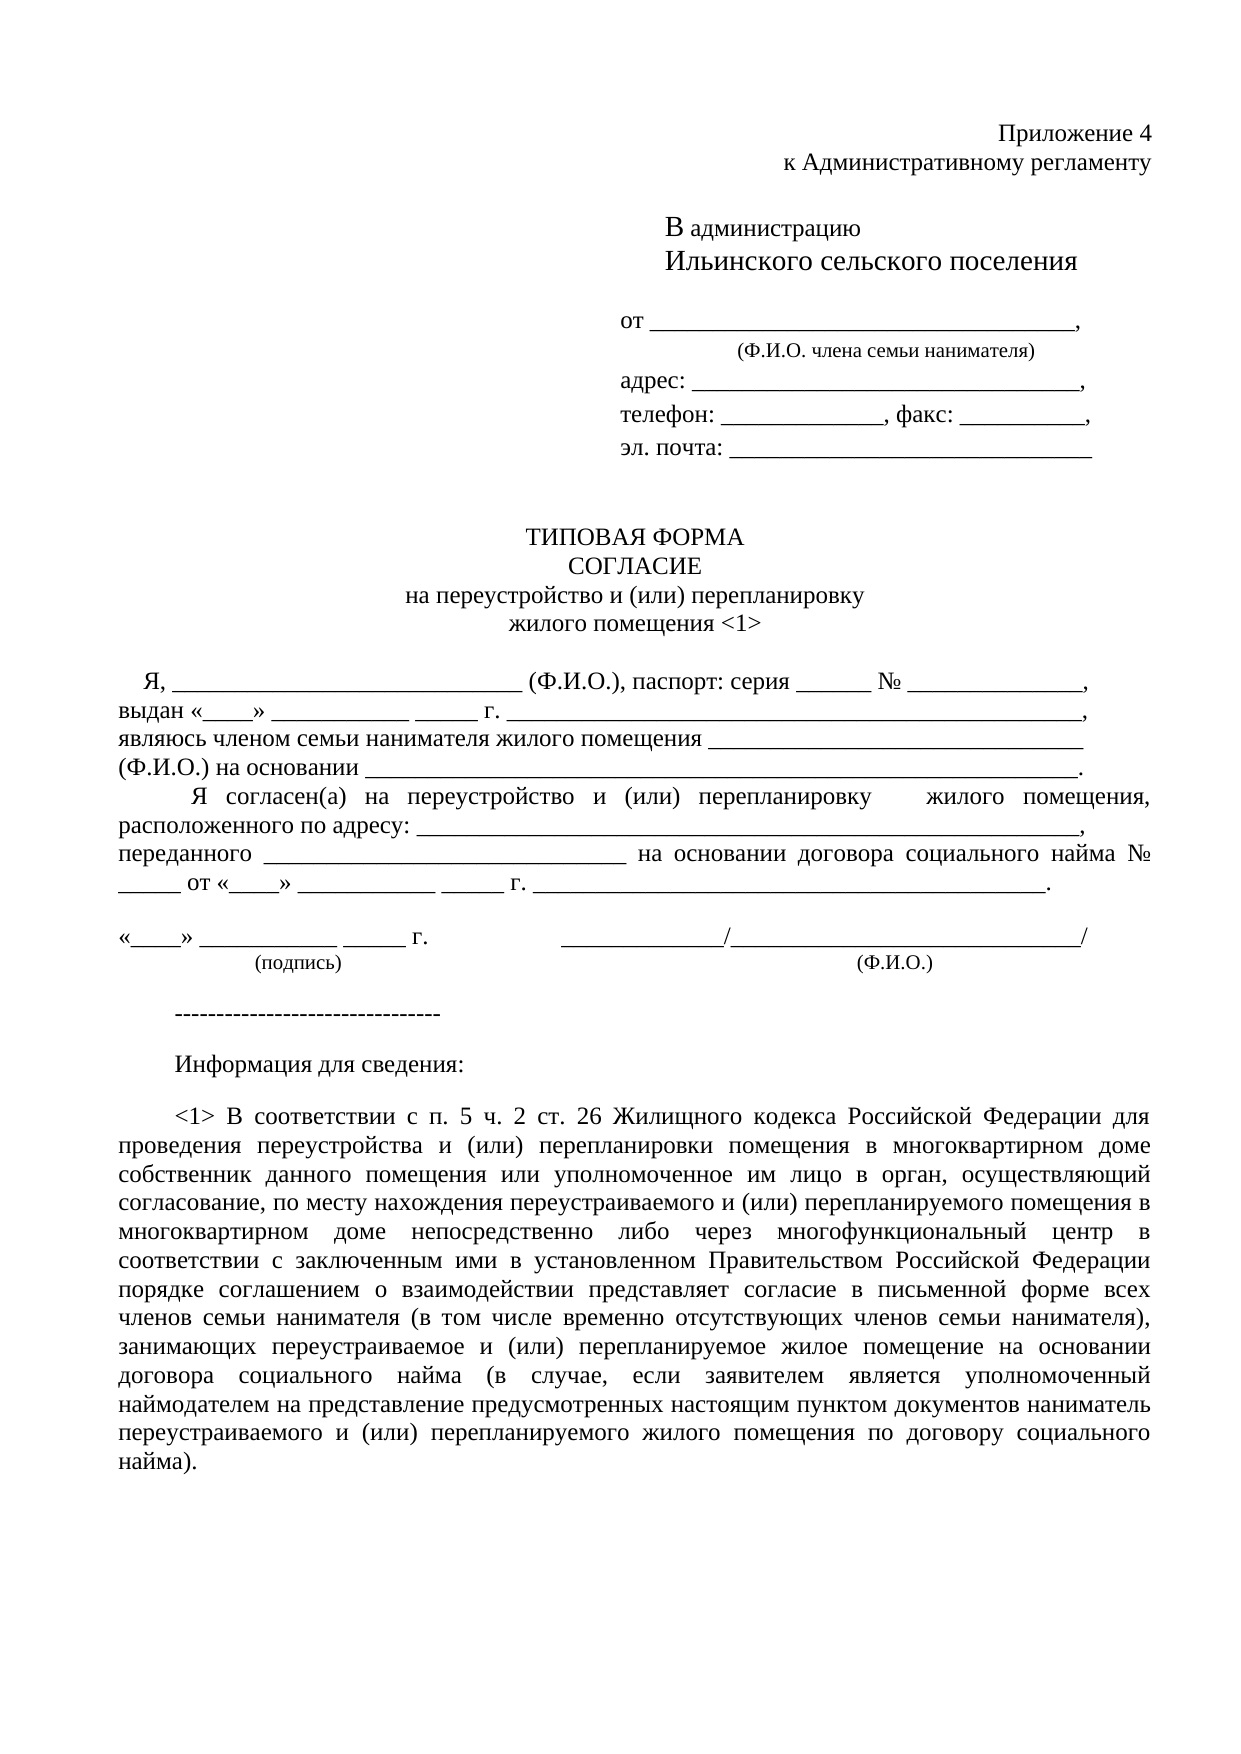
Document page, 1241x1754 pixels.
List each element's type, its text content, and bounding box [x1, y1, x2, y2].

text <1> В соответствии с п. 5 ч. 2 ст. 26 Жилищного кодекса Российской Федерации для проведения переустройства и (или) перепланировки помещения в многоквартирном доме собственник данного помещения или уполномоченное им лицо в орган, осуществляющий согласование, по месту нахождения переустраиваемого и (или) перепланируемого помещения в многоквартирном доме непосредственно либо через многофункциональный центр в соответствии с заключенным ими в установленном Правительством Российской Федерации порядке соглашением о взаимодействии представляет согласие в письменной форме всех членов семьи нанимателя (в том числе временно отсутствующих членов семьи нанимателя), занимающих переустраиваемое и (или) перепланируемое жилое помещение на основании договора социального найма (в случае, если заявителем является уполномоченный наймодателем на представление предусмотренных настоящим пунктом документов наниматель переустраиваемого и (или) перепланируемого жилого помещения по договору социального найма). [118, 1101, 1152, 1475]
subtitle Приложение 4 [118, 118, 1152, 147]
text Ильинского сельского поселения [118, 243, 1152, 276]
text (подпись) (Ф.И.О.) [118, 950, 1152, 974]
text -------------------------------- [118, 998, 1152, 1027]
text жилого помещения <1> [118, 608, 1152, 637]
text переданного _____________________________ на основании договора социального найма № _____ от «____» ___________ _____ г. _________________________________________. [118, 838, 1152, 896]
text к Административному регламенту [118, 147, 1152, 176]
text «____» ___________ _____ г. _____________/____________________________/ [118, 921, 1152, 950]
text Я, ____________________________ (Ф.И.О.), паспорт: серия ______ № ______________, [118, 666, 1152, 695]
text (Ф.И.О.) на основании _________________________________________________________. [118, 752, 1152, 781]
text (Ф.И.О. члена семьи нанимателя) [620, 338, 1152, 362]
text Информация для сведения: [118, 1049, 1152, 1078]
text В администрацию [118, 209, 1152, 243]
text эл. почта: _____________________________ [620, 432, 1152, 460]
text ТИПОВАЯ ФОРМА [118, 522, 1152, 551]
text Я согласен(а) на переустройство и (или) перепланировку жилого помещения, расположенного по адресу: _____________________________________________________, [118, 781, 1152, 838]
text являюсь членом семьи нанимателя жилого помещения ______________________________ [118, 723, 1152, 752]
text СОГЛАСИЕ [118, 551, 1152, 580]
text от __________________________________, [620, 305, 1152, 334]
text на переустройство и (или) перепланировку [118, 580, 1152, 608]
text адрес: _______________________________, [620, 366, 1152, 394]
text выдан «____» ___________ _____ г. ______________________________________________, [118, 695, 1152, 723]
text телефон: _____________, факс: __________, [620, 399, 1152, 427]
